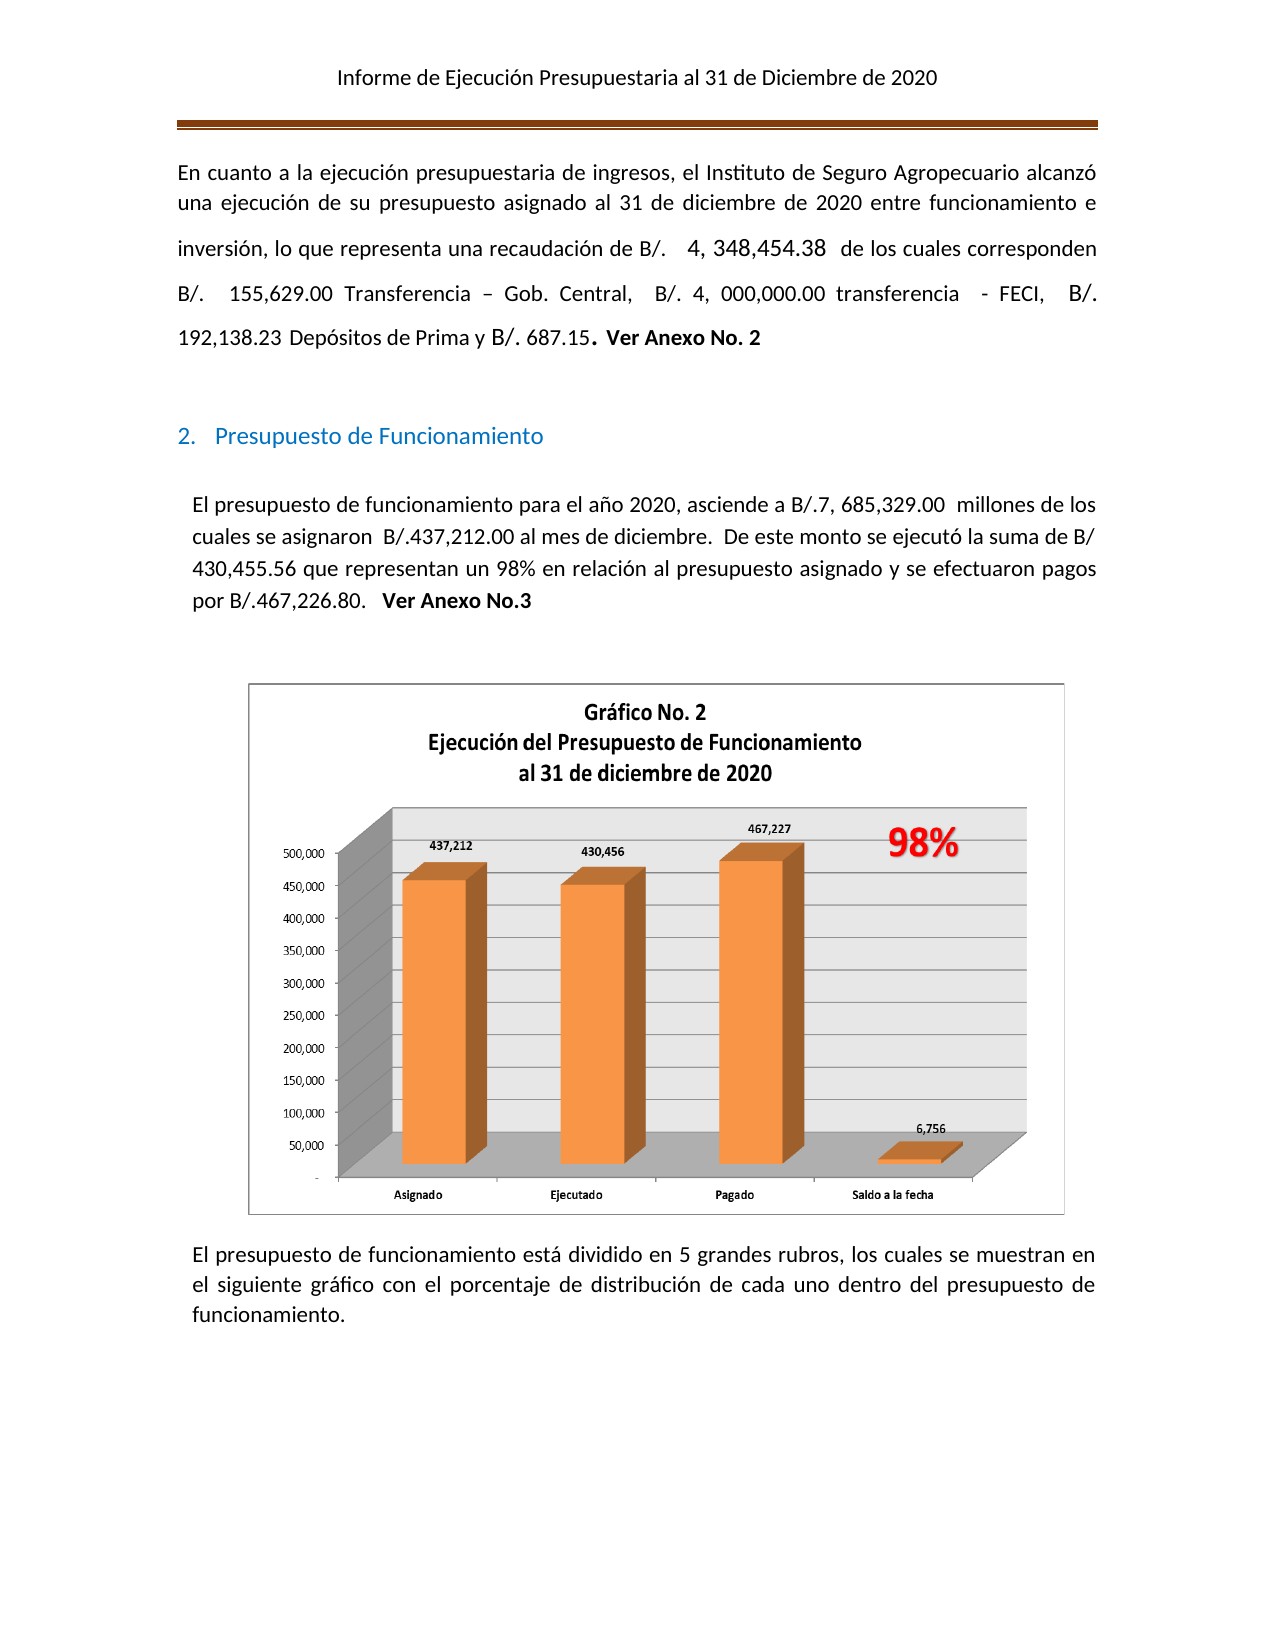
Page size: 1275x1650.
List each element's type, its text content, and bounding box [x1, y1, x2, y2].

text En cuanto a la ejecución presupuestaria de ingresos, el Instituto de Seguro Agropecuario alcanzó una ejecución de su presupuesto asignado al 31 de diciembre de 2020 entre funcionamiento e inversión, lo que representa una recaudación de B/. 4, 348,454.38 de los cuales corresponden B/. 155,629.00 Transferencia – Gob. Central, B/. 4, 000,000.00 transferencia - FECI, B/. 192,138.23 Depósitos de Prima y B/. 687.15. Ver Anexo No. 2 [177, 158, 1098, 353]
text El presupuesto de funcionamiento está dividido en 5 grandes rubros, los cuales se muestran en el siguiente gráfico con el porcentaje de distribución de cada uno dentro del presupuesto de funcionamiento. [192, 1240, 1098, 1328]
picture [248, 683, 1065, 1215]
list Presupuesto de Funcionamiento [177, 420, 1098, 451]
list El presupuesto de funcionamiento para el año 2020, asciende a B/.7, 685,329.00 millones de los cuales se asignaron B/.437,212.00 al mes de diciembre. De este monto se ejecutó la suma de B/ 430,455.56 que representan un 98% en relación al presupuesto asignado y se efectuaron pagos por B/.467,226.80. Ver Anexo No.3 [192, 490, 1098, 615]
